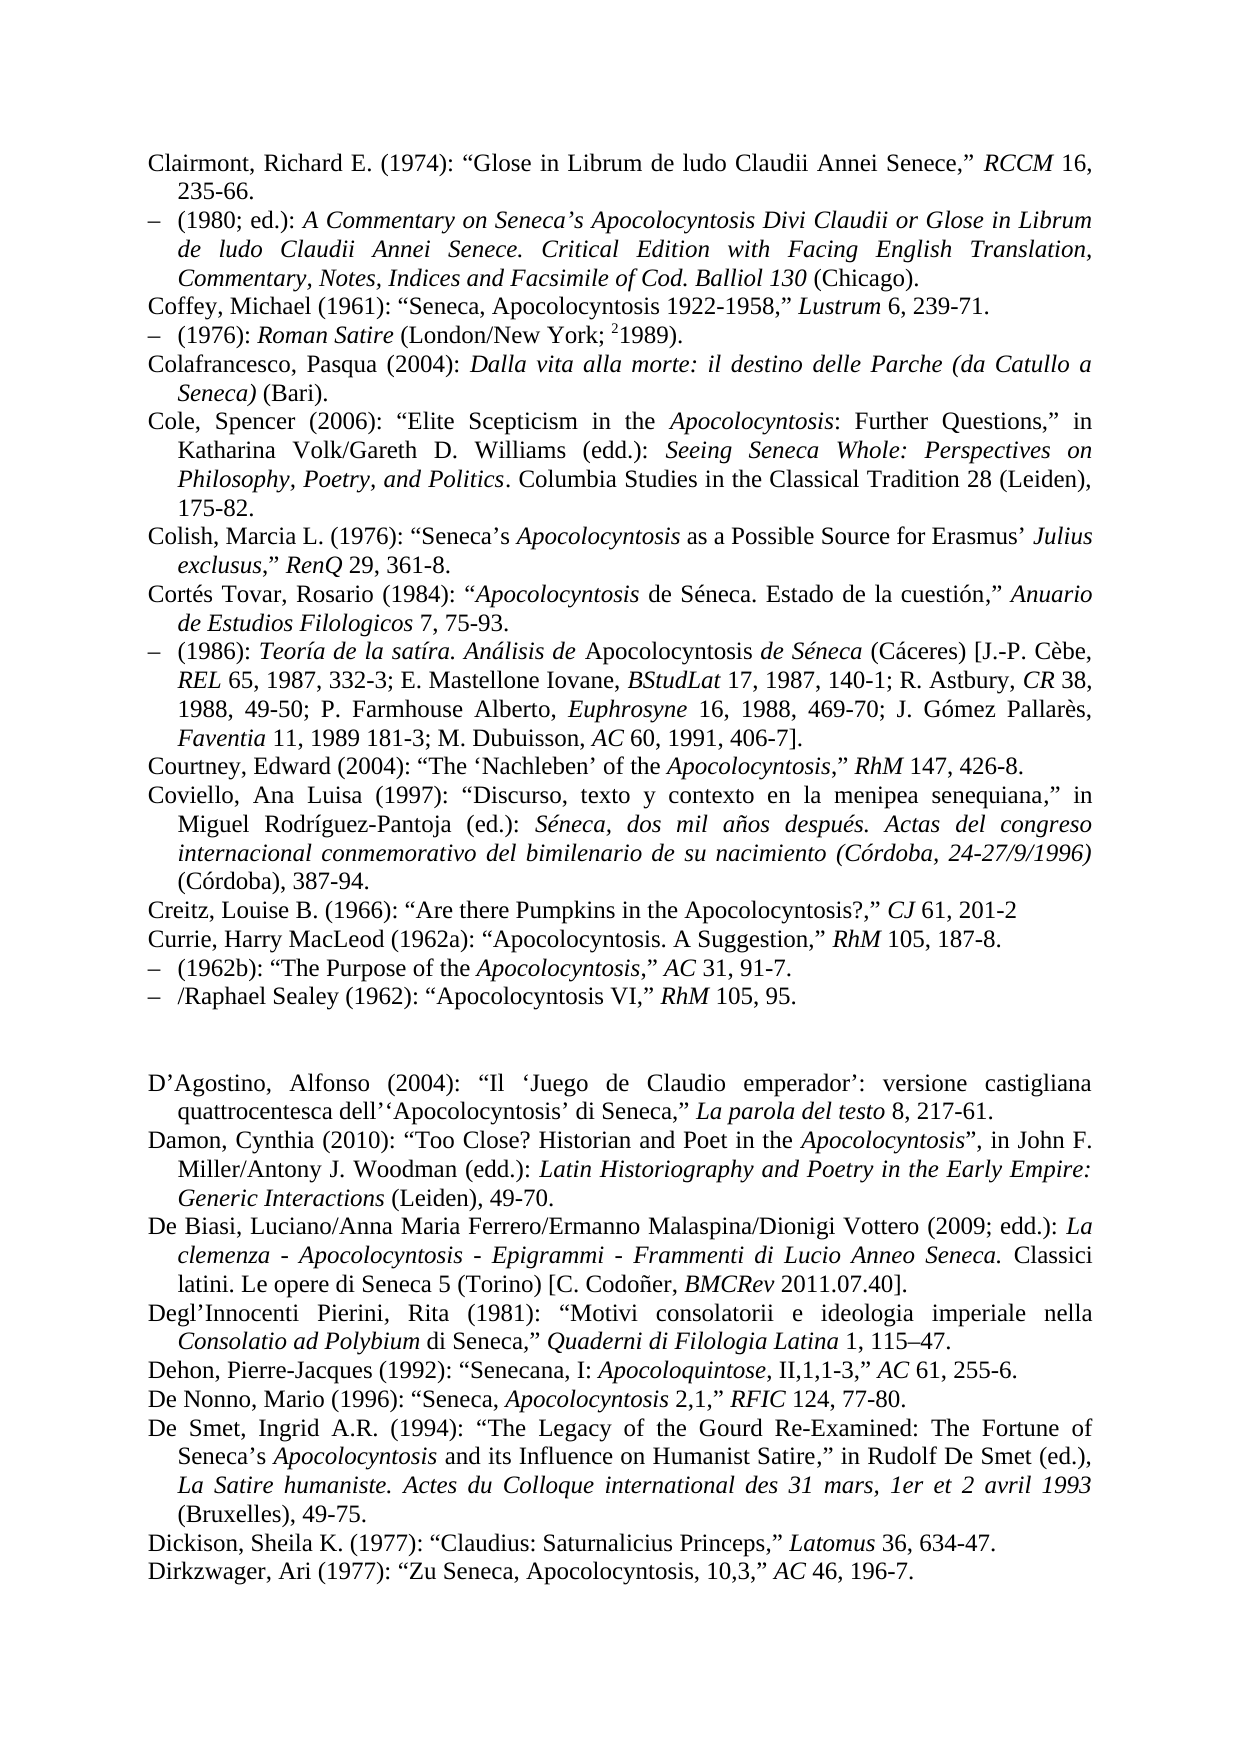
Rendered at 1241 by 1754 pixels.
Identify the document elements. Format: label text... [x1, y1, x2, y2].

text De Smet, Ingrid A.R. (1994): “The Legacy of the Gourd Re-Examined: The Fortune of Seneca’s Apocolocyntosis and its Influence on Humanist Satire,” in Rudolf De Smet (ed.), La Satire humaniste. Actes du Colloque international des 31 mars, 1er et 2 avril 1993 (Bruxelles), 49-75. [148, 1413, 1093, 1528]
text – (1980; ed.): A Commentary on Seneca’s Apocolocyntosis Divi Claudii or Glose in Librum de ludo Claudii Annei Senece. Critical Edition with Facing English Translation, Commentary, Notes, Indices and Facsimile of Cod. Balliol 130 (Chicago). [148, 205, 1093, 291]
text Cortés Tovar, Rosario (1984): “Apocolocyntosis de Séneca. Estado de la cuestión,” Anuario de Estudios Filologicos 7, 75-93. [148, 579, 1093, 636]
text Currie, Harry MacLeod (1962a): “Apocolocyntosis. A Suggestion,” RhM 105, 187-8. [148, 924, 1093, 953]
text – (1976): Roman Satire (London/New York; 21989). [148, 320, 1093, 349]
text Cole, Spencer (2006): “Elite Scepticism in the Apocolocyntosis: Further Questions,” in Katharina Volk/Gareth D. Williams (edd.): Seeing Seneca Whole: Perspectives on Philosophy, Poetry, and Politics. Columbia Studies in the Classical Tradition 28 (Leiden), 175-82. [148, 406, 1093, 521]
text Colafrancesco, Pasqua (2004): Dalla vita alla morte: il destino delle Parche (da Catullo a Seneca) (Bari). [148, 349, 1093, 406]
text Colish, Marcia L. (1976): “Seneca’s Apocolocyntosis as a Possible Source for Erasmus’ Julius exclusus,” RenQ 29, 361-8. [148, 521, 1093, 579]
text – (1962b): “The Purpose of the Apocolocyntosis,” AC 31, 91-7. [148, 953, 1093, 981]
text Degl’Innocenti Pierini, Rita (1981): “Motivi consolatorii e ideologia imperiale nella Consolatio ad Polybium di Seneca,” Quaderni di Filologia Latina 1, 115–47. [148, 1298, 1093, 1355]
text Damon, Cynthia (2010): “Too Close? Historian and Poet in the Apocolocyntosis”, in John F. Miller/Antony J. Woodman (edd.): Latin Historiography and Poetry in the Early Empire: Generic Interactions (Leiden), 49-70. [148, 1125, 1093, 1211]
text Coviello, Ana Luisa (1997): “Discurso, texto y contexto en la menipea senequiana,” in Miguel Rodríguez-Pantoja (ed.): Séneca, dos mil años después. Actas del congreso internacional conmemorativo del bimilenario de su nacimiento (Córdoba, 24-27/9/1996) (Córdoba), 387-94. [148, 780, 1093, 895]
text Courtney, Edward (2004): “The ‘Nachleben’ of the Apocolocyntosis,” RhM 147, 426-8. [148, 751, 1093, 780]
text Clairmont, Richard E. (1974): “Glose in Librum de ludo Claudii Annei Senece,” RCCM 16, 235-66. [148, 148, 1093, 205]
text Dickison, Sheila K. (1977): “Claudius: Saturnalicius Princeps,” Latomus 36, 634-47. [148, 1528, 1093, 1556]
text D’Agostino, Alfonso (2004): “Il ‘Juego de Claudio emperador’: versione castigliana quattrocentesca dell’‘Apocolocyntosis’ di Seneca,” La parola del testo 8, 217-61. [148, 1068, 1093, 1125]
text – (1986): Teoría de la satíra. Análisis de Apocolocyntosis de Séneca (Cáceres) [J.-P. Cèbe, REL 65, 1987, 332-3; E. Mastellone Iovane, BStudLat 17, 1987, 140-1; R. Astbury, CR 38, 1988, 49-50; P. Farmhouse Alberto, Euphrosyne 16, 1988, 469-70; J. Gómez Pallarès, Faventia 11, 1989 181-3; M. Dubuisson, AC 60, 1991, 406-7]. [148, 636, 1093, 751]
text – /Raphael Sealey (1962): “Apocolocyntosis VI,” RhM 105, 95. [148, 981, 1093, 1010]
text Dehon, Pierre-Jacques (1992): “Senecana, I: Apocoloquintose, II,1,1-3,” AC 61, 255-6. [148, 1355, 1093, 1384]
text De Nonno, Mario (1996): “Seneca, Apocolocyntosis 2,1,” RFIC 124, 77-80. [148, 1384, 1093, 1413]
text Coffey, Michael (1961): “Seneca, Apocolocyntosis 1922-1958,” Lustrum 6, 239-71. [148, 291, 1093, 320]
text De Biasi, Luciano/Anna Maria Ferrero/Ermanno Malaspina/Dionigi Vottero (2009; edd.): La clemenza - Apocolocyntosis - Epigrammi - Frammenti di Lucio Anneo Seneca. Classici latini. Le opere di Seneca 5 (Torino) [C. Codoñer, BMCRev 2011.07.40]. [148, 1211, 1093, 1298]
text Dirkzwager, Ari (1977): “Zu Seneca, Apocolocyntosis, 10,3,” AC 46, 196-7. [148, 1556, 1093, 1585]
text Creitz, Louise B. (1966): “Are there Pumpkins in the Apocolocyntosis?,” CJ 61, 201-2 [148, 895, 1093, 924]
